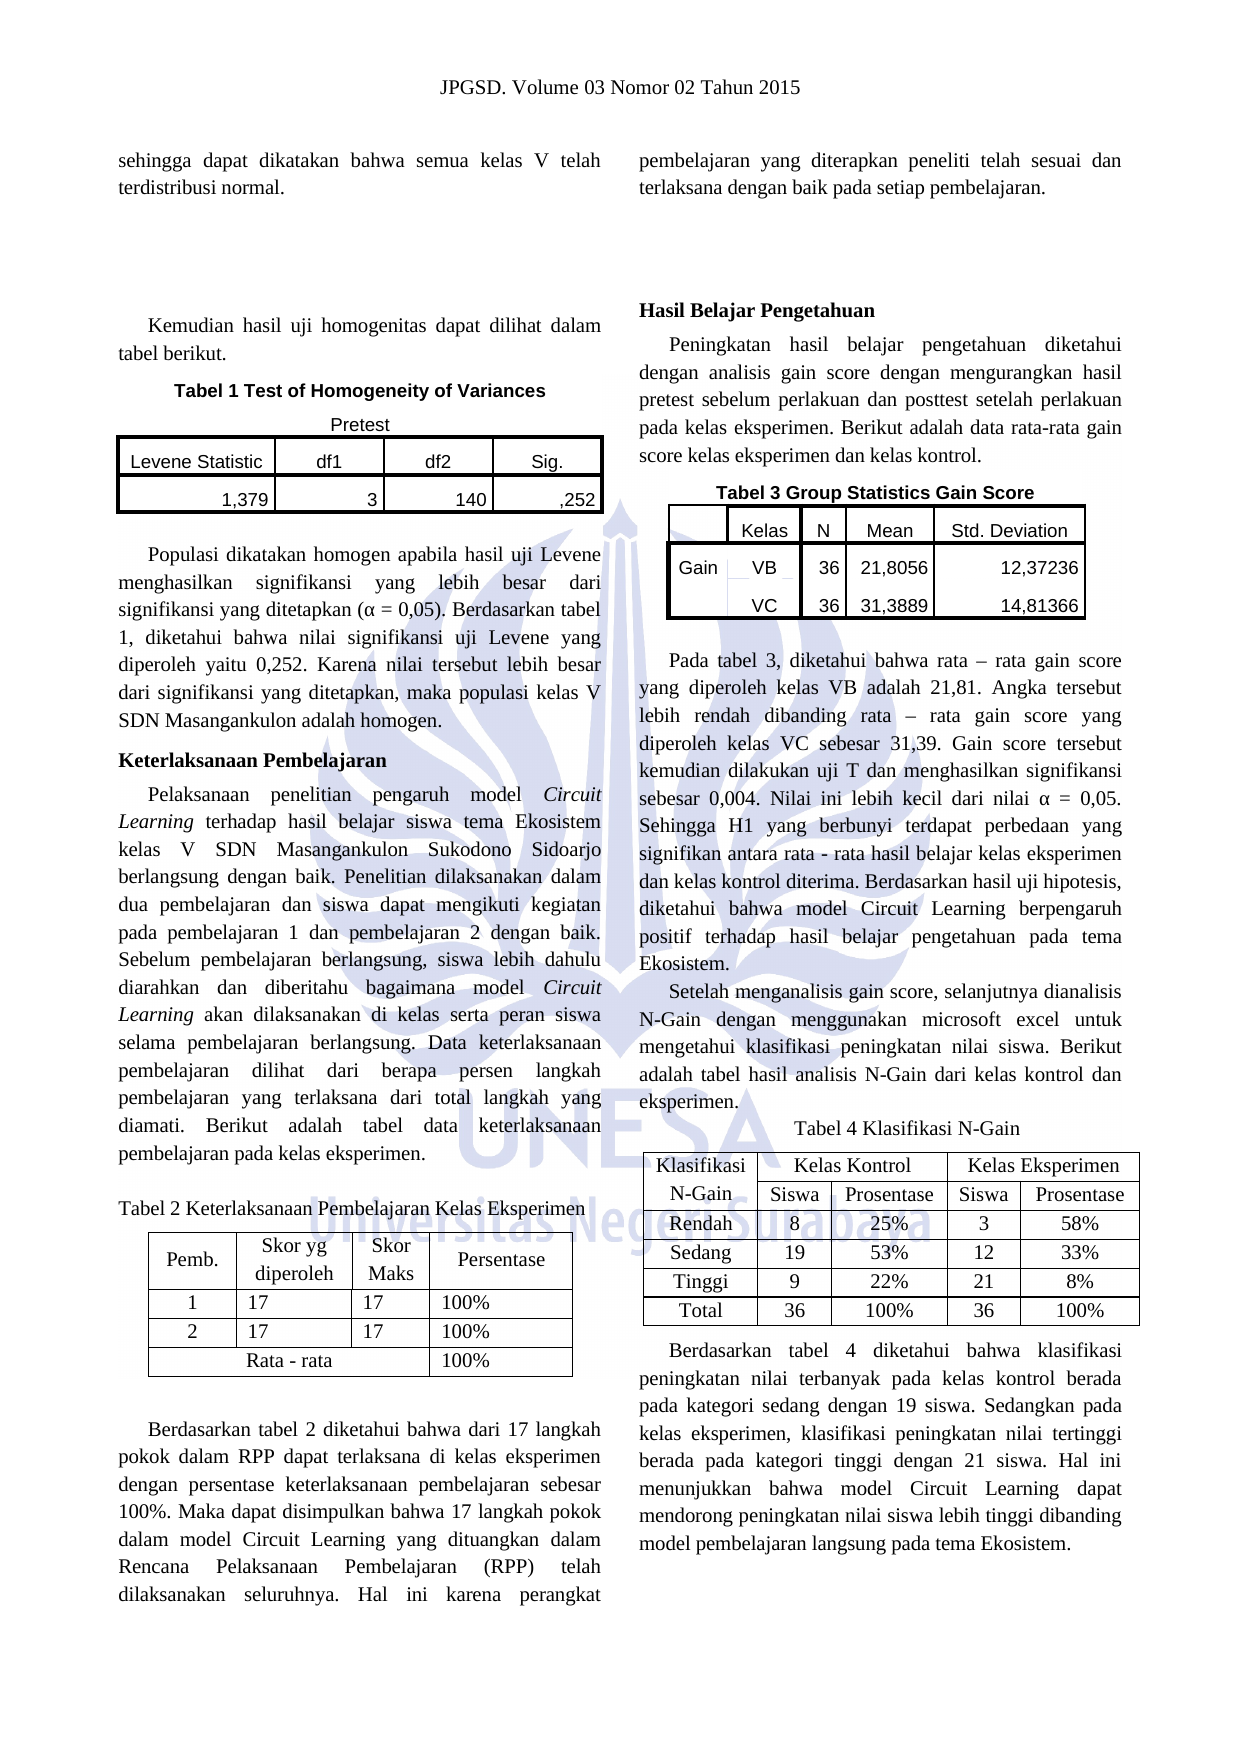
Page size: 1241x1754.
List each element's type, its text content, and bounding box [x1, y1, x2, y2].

table_cell 36 [803, 579, 845, 616]
table_cell VC [728, 579, 799, 616]
table_cell VB [728, 545, 799, 578]
table_cell Std. Deviation [935, 508, 1084, 541]
text Keterlaksanaan Pembelajaran [118, 748, 601, 772]
table_cell Kelas [729, 508, 799, 541]
table_cell df1 [276, 439, 383, 473]
table_cell df2 [385, 439, 492, 473]
table_cell [670, 506, 726, 541]
table_header Tabel 3 Group Statistics Gain Score [669, 470, 1082, 503]
text Hasil Belajar Pengetahuan [639, 298, 1122, 322]
table_cell ,252 [494, 477, 600, 510]
table_header Tabel 1 Test of Homogeneity of Variances [118, 369, 602, 402]
text Pelaksanaan penelitian pengaruh model Circuit Learning terhadap hasil belajar siswa tema Ekosistem kelas V SDN Masangankulon Sukodono Sidoarjo berlangsung dengan baik. Penelitian dilaksanakan dalam dua pembelajaran dan siswa dapat mengikuti kegiatan pada pembelajaran 1 dan pembelajaran 2 dengan baik. Sebelum pembelajaran berlangsung, siswa lebih dahulu diarahkan dan diberitahu bagaimana model Circuit Learning akan dilaksanakan di kelas serta peran siswa selama pembelajaran berlangsung. Data keterlaksanaan pembelajaran dilihat dari berapa persen langkah pembelajaran yang terlaksana dari total langkah yang diamati. Berikut adalah tabel data keterlaksanaan pembelajaran pada kelas eksperimen. [118, 782, 601, 1164]
text Setelah menganalisis gain score, selanjutnya dianalisis N-Gain dengan menggunakan microsoft excel untuk mengetahui klasifikasi peningkatan nilai siswa. Berikut adalah tabel hasil analisis N-Gain dari kelas kontrol dan eksperimen. [639, 979, 1122, 1113]
table_cell 140 [385, 477, 492, 510]
table_cell N [803, 508, 845, 541]
table_cell 31,3889 [847, 579, 933, 616]
table_cell Mean [847, 508, 933, 541]
table_cell 14,81366 [935, 579, 1084, 616]
table_cell Sig. [494, 439, 600, 473]
text Berdasarkan tabel 4 diketahui bahwa klasifikasi peningkatan nilai terbanyak pada kelas kontrol berada pada kategori sedang dengan 19 siswa. Sedangkan pada kelas eksperimen, klasifikasi peningkatan nilai tertinggi berada pada kategori tinggi dengan 21 siswa. Hal ini menunjukkan bahwa model Circuit Learning dapat mendorong peningkatan nilai siswa lebih tinggi dibanding model pembelajaran langsung pada tema Ekosistem. [639, 1338, 1122, 1555]
table_cell Pretest [118, 402, 602, 435]
text Tabel 2 Keterlaksanaan Pembelajaran Kelas Eksperimen [118, 1196, 601, 1220]
table_cell 21,8056 [847, 545, 933, 578]
table_cell 36 [803, 545, 845, 578]
text Pada tabel 3, diketahui bahwa rata – rata gain score yang diperoleh kelas VB adalah 21,81. Angka tersebut lebih rendah dibanding rata – rata gain score yang diperoleh kelas VC sebesar 31,39. Gain score tersebut kemudian dilakukan uji T dan menghasilkan signifikansi sebesar 0,004. Nilai ini lebih kecil dari nilai α = 0,05. Sehingga H1 yang berbunyi terdapat perbedaan yang signifikan antara rata - rata hasil belajar kelas eksperimen dan kelas kontrol diterima. Berdasarkan hasil uji hipotesis, diketahui bahwa model Circuit Learning berpengaruh positif terhadap hasil belajar pengetahuan pada tema Ekosistem. [639, 648, 1122, 975]
text Populasi dikatakan homogen apabila hasil uji Levene menghasilkan signifikansi yang lebih besar dari signifikansi yang ditetapkan (α = 0,05). Berdasarkan tabel 1, diketahui bahwa nilai signifikansi uji Levene yang diperoleh yaitu 0,252. Karena nilai tersebut lebih besar dari signifikansi yang ditetapkan, maka populasi kelas V SDN Masangankulon adalah homogen. [118, 542, 601, 732]
table_cell 12,37236 [935, 545, 1084, 578]
table_cell 1,379 [120, 477, 274, 510]
table_cell 3 [276, 477, 383, 510]
text Kemudian hasil uji homogenitas dapat dilihat dalam tabel berikut. [118, 313, 601, 365]
table_cell Levene Statistic [120, 439, 274, 473]
table_cell Gain [671, 545, 727, 616]
text Berdasarkan tabel 2 diketahui bahwa dari 17 langkah pokok dalam RPP dapat terlaksana di kelas eksperimen dengan persentase keterlaksanaan pembelajaran sebesar 100%. Maka dapat disimpulkan bahwa 17 langkah pokok dalam model Circuit Learning yang dituangkan dalam Rencana Pelaksanaan Pembelajaran (RPP) telah dilaksanakan seluruhnya. Hal ini karena perangkat pembelajaran yang diterapkan peneliti telah sesuai dan terlaksana dengan baik pada setiap pembelajaran. [118, 1416, 601, 1606]
text Peningkatan hasil belajar pengetahuan diketahui dengan analisis gain score dengan mengurangkan hasil pretest sebelum perlakuan dan posttest setelah perlakuan pada kelas eksperimen. Berikut adalah data rata-rata gain score kelas eksperimen dan kelas kontrol. [639, 332, 1122, 467]
